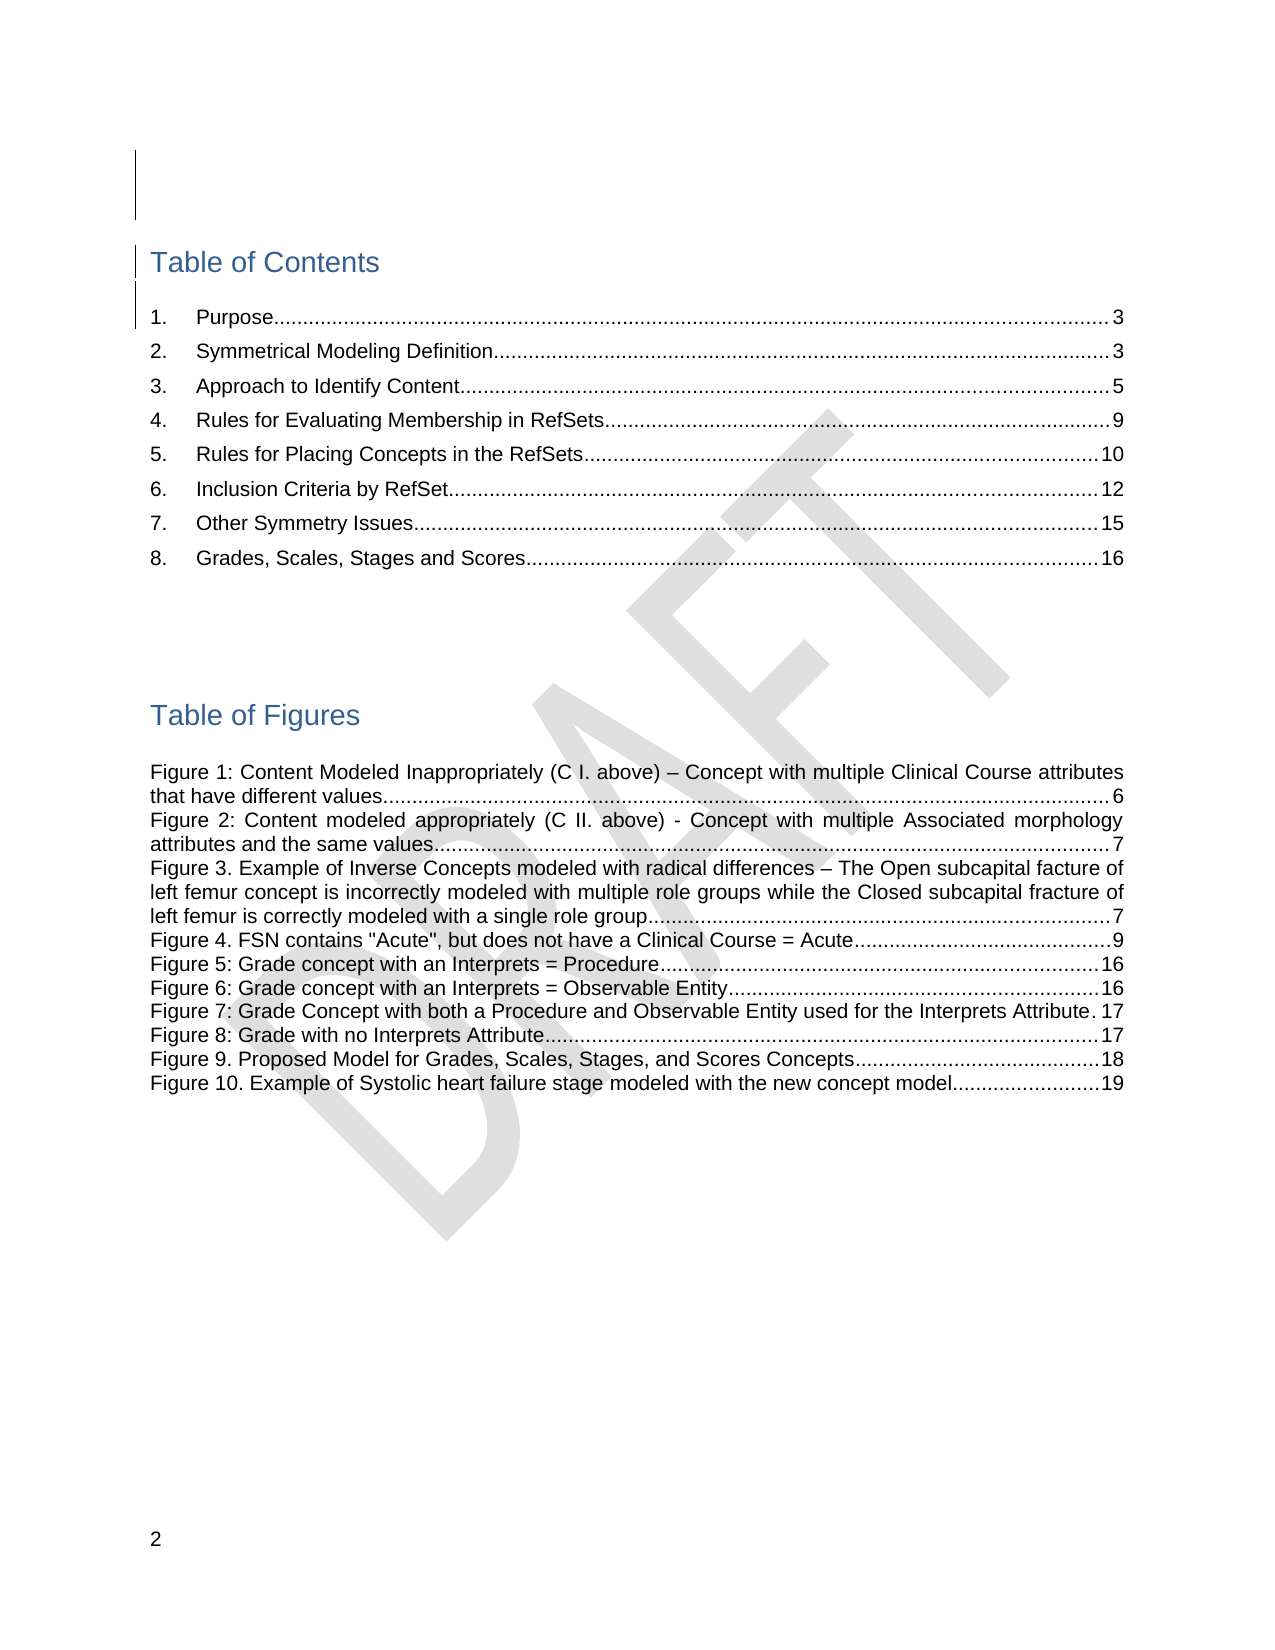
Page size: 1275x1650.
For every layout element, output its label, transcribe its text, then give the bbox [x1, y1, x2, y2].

text Figure 8: Grade with no Interprets Attribute 17 [150, 1023, 1125, 1047]
text Figure 1: Content Modeled Inappropriately (C I. above) – Concept with multiple Clinical Course attributes that have different values 6 [150, 760, 1125, 808]
text Figure 5: Grade concept with an Interprets = Procedure 16 [150, 951, 1125, 975]
text Figure 9. Proposed Model for Grades, Scales, Stages, and Scores Concepts 18 [150, 1047, 1125, 1071]
text Figure 7: Grade Concept with both a Procedure and Observable Entity used for the Interprets Attribute 17 [150, 999, 1125, 1023]
text Figure 6: Grade concept with an Interprets = Observable Entity 16 [150, 975, 1125, 999]
text Figure 4. FSN contains "Acute", but does not have a Clinical Course = Acute 9 [150, 927, 1125, 951]
text Figure 2: Content modeled appropriately (C II. above) - Concept with multiple Associated morphology attributes and the same values 7 [150, 808, 1125, 856]
text Table of Figures [150, 697, 1125, 731]
text Figure 3. Example of Inverse Concepts modeled with radical differences – The Open subcapital facture of left femur concept is incorrectly modeled with multiple role groups while the Closed subcapital fracture of left femur is correctly modeled with a single role group 7 [150, 856, 1125, 927]
text Figure 10. Example of Systolic heart failure stage modeled with the new concept model 19 [150, 1071, 1125, 1095]
